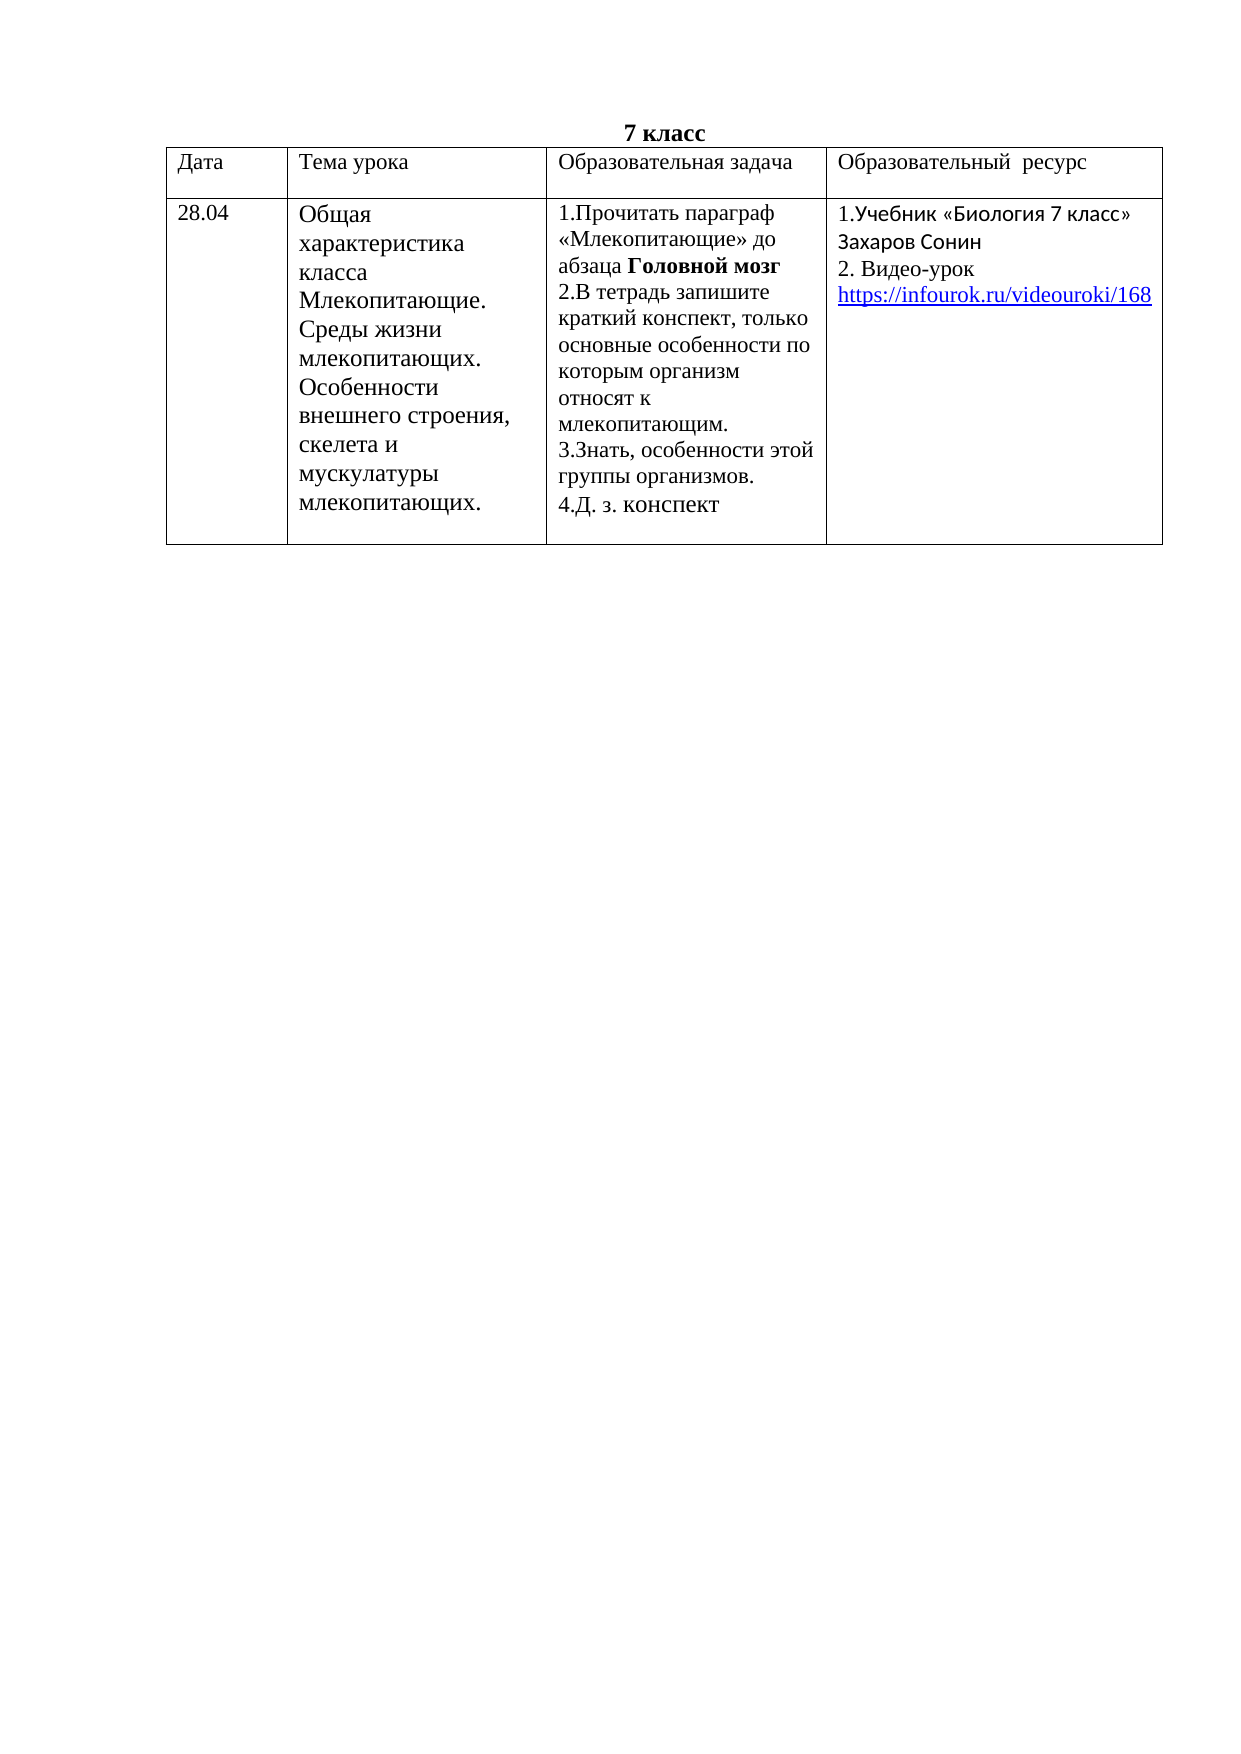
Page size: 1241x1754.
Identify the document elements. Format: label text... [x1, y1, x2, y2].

table_header Дата [167, 148, 287, 198]
text 7 класс [177, 118, 1152, 147]
table_cell 1.Прочитать параграф «Млекопитающие» до абзаца Головной мозг 2.В тетрадь запишите краткий конспект, только основные особенности по которым организм относят к млекопитающим. 3.Знать, особенности этой группы организмов. 4.Д. з. конспект [547, 199, 826, 544]
table_cell 28.04 [167, 199, 287, 544]
table_cell 1.Учебник «Биология 7 класс» Захаров Сонин 2. Видео-урок https://infourok.ru/videouroki/168 [827, 199, 1162, 544]
table_header Образовательный ресурс [827, 148, 1162, 198]
table_cell Общая характеристика класса Млекопитающие. Среды жизни млекопитающих. Особенности внешнего строения, скелета и мускулатуры млекопитающих. [288, 199, 546, 544]
table_header Образовательная задача [547, 148, 826, 198]
table_header Тема урока [288, 148, 546, 198]
